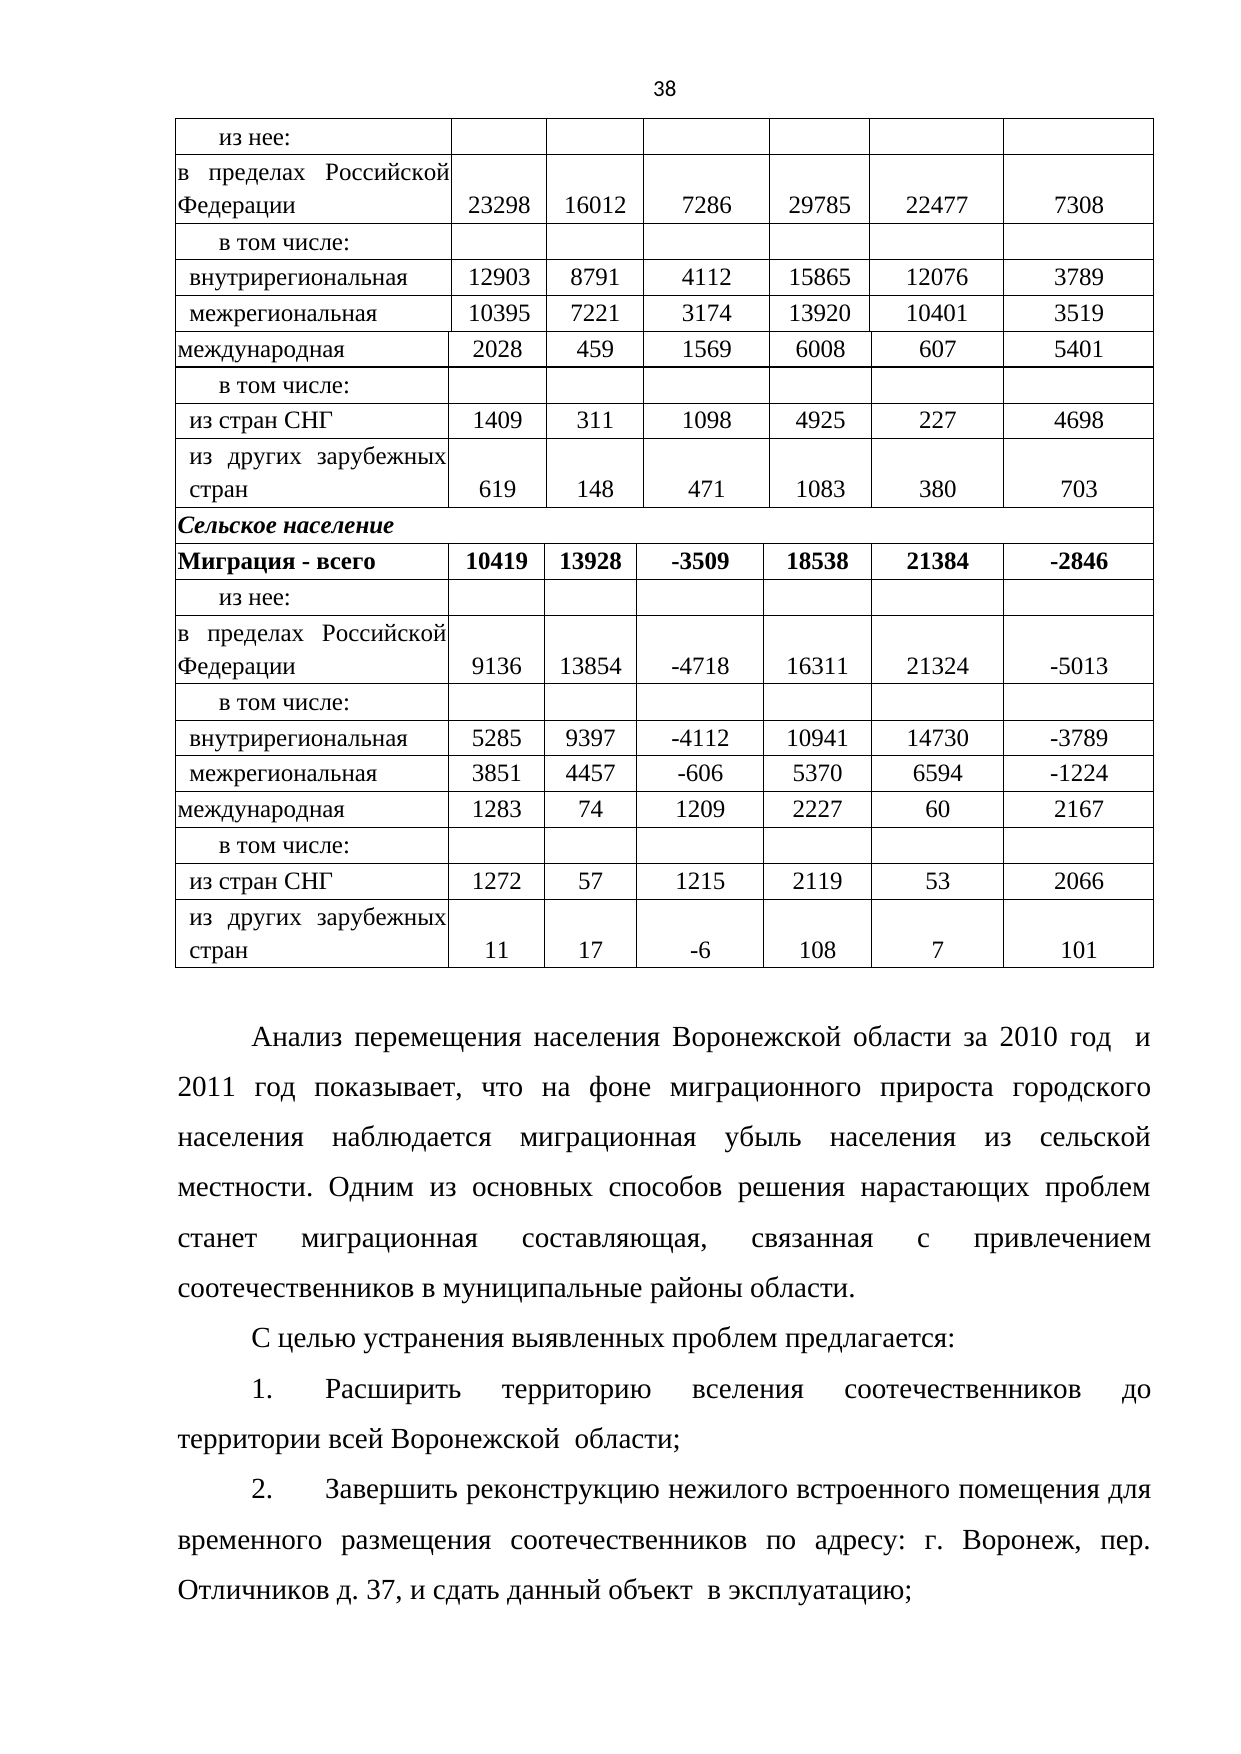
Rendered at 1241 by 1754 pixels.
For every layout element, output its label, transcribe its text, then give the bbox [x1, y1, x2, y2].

table_cell 4457 [545, 756, 636, 791]
table_cell 1083 [770, 439, 871, 507]
table_cell 23298 [452, 155, 546, 223]
table_cell 148 [547, 439, 643, 507]
table_cell 53 [872, 864, 1003, 898]
table_cell 5401 [1004, 332, 1153, 366]
table_cell Сельское население [176, 508, 1153, 543]
table_cell 1409 [449, 404, 546, 438]
table_cell [449, 828, 544, 863]
table_cell 18538 [764, 544, 871, 578]
table_cell [547, 368, 643, 402]
table_cell -4718 [637, 616, 763, 683]
table_cell 3174 [644, 296, 769, 331]
table_cell внутрирегиональная [176, 260, 451, 295]
table_cell 1272 [449, 864, 544, 898]
table_cell 4925 [770, 404, 871, 438]
table_cell 6594 [872, 756, 1003, 791]
table_cell 1283 [449, 792, 544, 827]
table_cell 5370 [764, 756, 871, 791]
table_cell 459 [547, 332, 643, 366]
table_cell 14730 [872, 721, 1003, 755]
table_cell [644, 224, 769, 259]
table_cell внутрирегиональная [176, 721, 448, 755]
table_cell 7 [872, 900, 1003, 967]
table_cell 21384 [872, 544, 1003, 578]
table_cell 3789 [1004, 260, 1153, 295]
table_cell 1569 [644, 332, 769, 366]
table_cell в том числе: [176, 224, 451, 259]
table_cell 9397 [545, 721, 636, 755]
table_cell [545, 828, 636, 863]
table_cell 21324 [872, 616, 1003, 683]
table_cell 619 [449, 439, 546, 507]
table_cell из нее: [176, 580, 448, 614]
table_cell 13928 [545, 544, 636, 578]
table_cell 57 [545, 864, 636, 898]
table_cell 3519 [1004, 296, 1153, 331]
table_cell [547, 119, 643, 154]
table_cell [637, 684, 763, 719]
table_cell 16012 [547, 155, 643, 223]
table_cell [872, 580, 1003, 614]
table_cell [1004, 119, 1153, 154]
table_cell 703 [1004, 439, 1153, 507]
table_cell [870, 119, 1003, 154]
table_cell 227 [872, 404, 1003, 438]
table_cell -3509 [637, 544, 763, 578]
table_cell [452, 224, 546, 259]
table_cell 10419 [449, 544, 544, 578]
table_cell 13854 [545, 616, 636, 683]
table_cell [872, 828, 1003, 863]
table_cell 3851 [449, 756, 544, 791]
table_cell [1004, 684, 1153, 719]
table_cell из стран СНГ [176, 404, 448, 438]
table_cell 4112 [644, 260, 769, 295]
table_cell -4112 [637, 721, 763, 755]
table_cell [764, 580, 871, 614]
table_cell 15865 [770, 260, 869, 295]
table_cell 1209 [637, 792, 763, 827]
table_cell 2066 [1004, 864, 1153, 898]
table_cell 17 [545, 900, 636, 967]
table_cell в том числе: [176, 684, 448, 719]
table_cell 311 [547, 404, 643, 438]
table_cell 380 [872, 439, 1003, 507]
table_cell 471 [644, 439, 769, 507]
table_cell 12076 [870, 260, 1003, 295]
table_cell [870, 224, 1003, 259]
table_cell -3789 [1004, 721, 1153, 755]
table_cell [764, 828, 871, 863]
table_cell 22477 [870, 155, 1003, 223]
table_cell 7286 [644, 155, 769, 223]
table_cell 10401 [870, 296, 1003, 331]
table_cell межрегиональная [176, 756, 448, 791]
list Завершить реконструкцию нежилого встроенного помещения для временного размещения соотечественников по адресу: г. Воронеж, пер. Отличников д. 37, и сдать данный объект в эксплуатацию; [177, 1471, 1152, 1606]
table_cell 108 [764, 900, 871, 967]
table_cell 9136 [449, 616, 544, 683]
table_cell [545, 580, 636, 614]
table_cell [1004, 368, 1153, 402]
table_cell 60 [872, 792, 1003, 827]
table_cell 29785 [770, 155, 869, 223]
table_cell в пределах Российской Федерации [176, 155, 451, 223]
table_cell [449, 684, 544, 719]
table_cell 7221 [547, 296, 643, 331]
table_cell [449, 580, 544, 614]
table_cell [1004, 580, 1153, 614]
table_cell [644, 119, 769, 154]
table_cell 16311 [764, 616, 871, 683]
table_cell в том числе: [176, 828, 448, 863]
table_cell -1224 [1004, 756, 1153, 791]
table_cell -5013 [1004, 616, 1153, 683]
table_cell 2167 [1004, 792, 1153, 827]
table_cell 1215 [637, 864, 763, 898]
table_cell [449, 368, 546, 402]
table_cell 607 [872, 332, 1003, 366]
table_cell 5285 [449, 721, 544, 755]
table_cell 6008 [770, 332, 871, 366]
table_cell [770, 224, 869, 259]
table_cell 10941 [764, 721, 871, 755]
table_cell [770, 368, 871, 402]
table_cell [764, 684, 871, 719]
table_cell 12903 [452, 260, 546, 295]
table_cell [872, 368, 1003, 402]
table_cell 2119 [764, 864, 871, 898]
table_cell 7308 [1004, 155, 1153, 223]
table_cell -6 [637, 900, 763, 967]
table_cell [1004, 224, 1153, 259]
table_cell из нее: [176, 119, 451, 154]
table_cell 1098 [644, 404, 769, 438]
list Расширить территорию вселения соотечественников до территории всей Воронежской области; [177, 1371, 1152, 1455]
table_cell 4698 [1004, 404, 1153, 438]
table_cell Миграция - всего [176, 544, 448, 578]
table_cell 2227 [764, 792, 871, 827]
table_cell [637, 828, 763, 863]
table_cell [547, 224, 643, 259]
table_cell [770, 119, 869, 154]
table_cell в пределах Российской Федерации [176, 616, 448, 683]
table_cell -2846 [1004, 544, 1153, 578]
text С целью устранения выявленных проблем предлагается: [177, 1321, 1152, 1354]
table_cell 8791 [547, 260, 643, 295]
table_cell [637, 580, 763, 614]
table_cell [545, 684, 636, 719]
table_cell [644, 368, 769, 402]
table_cell межрегиональная [176, 296, 451, 331]
table_cell 74 [545, 792, 636, 827]
table_cell международная [176, 792, 448, 827]
table_cell [1004, 828, 1153, 863]
table_cell из стран СНГ [176, 864, 448, 898]
table_cell 13920 [770, 296, 869, 331]
table_cell 101 [1004, 900, 1153, 967]
table_cell 10395 [452, 296, 546, 331]
table_cell международная [176, 332, 448, 366]
table_cell из других зарубежных стран [176, 439, 448, 507]
table_cell из других зарубежных стран [176, 900, 448, 967]
table_cell [452, 119, 546, 154]
table_cell [872, 684, 1003, 719]
table_cell 11 [449, 900, 544, 967]
text Анализ перемещения населения Воронежской области за 2010 год и 2011 год показывает, что на фоне миграционного прироста городского населения наблюдается миграционная убыль населения из сельской местности. Одним из основных способов решения нарастающих проблем станет миграционная составляющая, связанная с привлечением соотечественников в муниципальные районы области. [177, 1019, 1152, 1304]
table_cell 2028 [449, 332, 546, 366]
table_cell -606 [637, 756, 763, 791]
table_cell в том числе: [176, 368, 448, 402]
